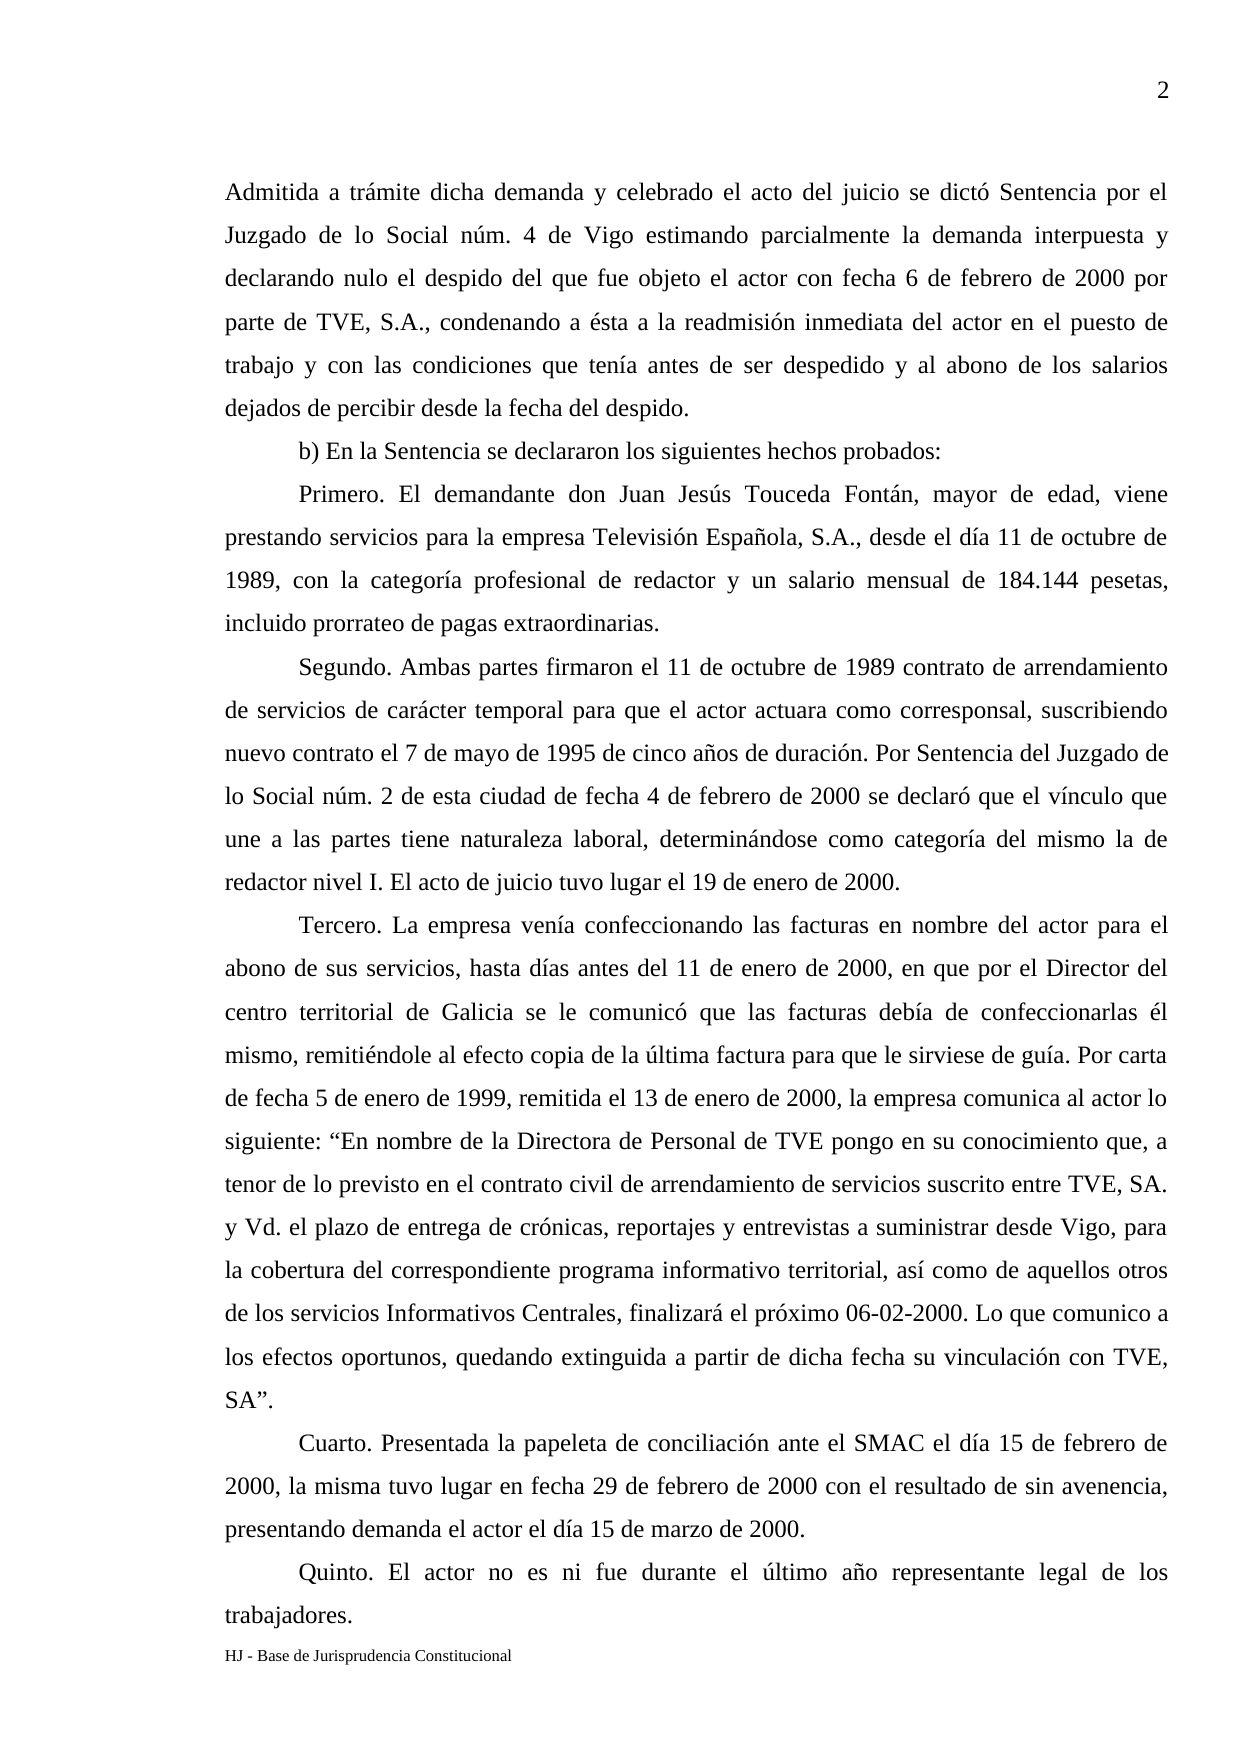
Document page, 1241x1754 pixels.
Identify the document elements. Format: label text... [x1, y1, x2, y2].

text Quinto. El actor no es ni fue durante el último año representante legal de los trabajadores. [224, 1557, 1169, 1629]
text b) En la Sentencia se declararon los siguientes hechos probados: [224, 436, 1169, 465]
text Tercero. La empresa venía confeccionando las facturas en nombre del actor para el abono de sus servicios, hasta días antes del 11 de enero de 2000, en que por el Director del centro territorial de Galicia se le comunicó que las facturas debía de confeccionarlas él mismo, remitiéndole al efecto copia de la última factura para que le sirviese de guía. Por carta de fecha 5 de enero de 1999, remitida el 13 de enero de 2000, la empresa comunica al actor lo siguiente: “En nombre de la Directora de Personal de TVE pongo en su conocimiento que, a tenor de lo previsto en el contrato civil de arrendamiento de servicios suscrito entre TVE, SA. y Vd. el plazo de entrega de crónicas, reportajes y entrevistas a suministrar desde Vigo, para la cobertura del correspondiente programa informativo territorial, así como de aquellos otros de los servicios Informativos Centrales, finalizará el próximo 06-02-2000. Lo que comunico a los efectos oportunos, quedando extinguida a partir de dicha fecha su vinculación con TVE, SA”. [224, 910, 1169, 1413]
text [224, 177, 1169, 422]
text Cuarto. Presentada la papeleta de conciliación ante el SMAC el día 15 de febrero de 2000, la misma tuvo lugar en fecha 29 de febrero de 2000 con el resultado de sin avenencia, presentando demanda el actor el día 15 de marzo de 2000. [224, 1428, 1169, 1543]
text Primero. El demandante don Juan Jesús Touceda Fontán, mayor de edad, viene prestando servicios para la empresa Televisión Española, S.A., desde el día 11 de octubre de 1989, con la categoría profesional de redactor y un salario mensual de 184.144 pesetas, incluido prorrateo de pagas extraordinarias. [224, 479, 1169, 637]
text Segundo. Ambas partes firmaron el 11 de octubre de 1989 contrato de arrendamiento de servicios de carácter temporal para que el actor actuara como corresponsal, suscribiendo nuevo contrato el 7 de mayo de 1995 de cinco años de duración. Por Sentencia del Juzgado de lo Social núm. 2 de esta ciudad de fecha 4 de febrero de 2000 se declaró que el vínculo que une a las partes tiene naturaleza laboral, determinándose como categoría del mismo la de redactor nivel I. El acto de juicio tuvo lugar el 19 de enero de 2000. [224, 652, 1169, 896]
